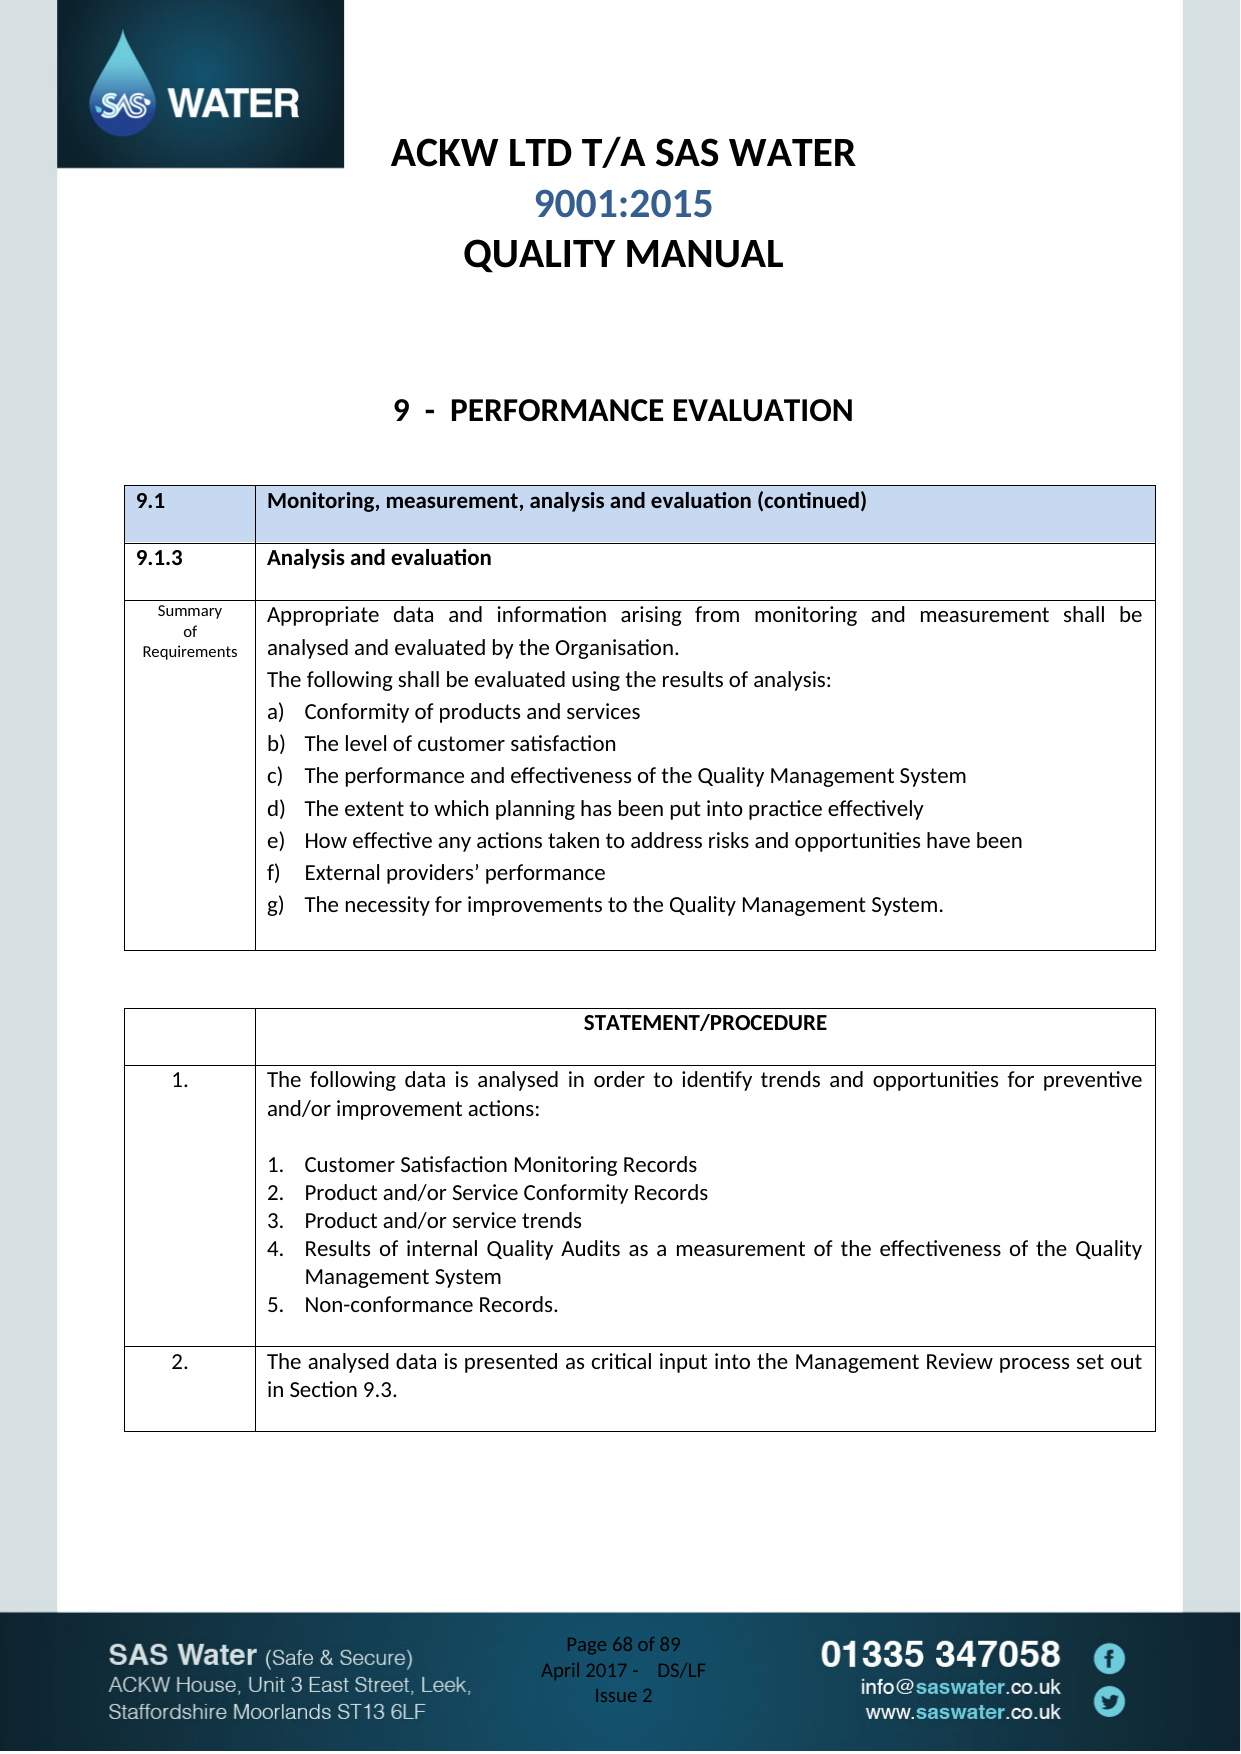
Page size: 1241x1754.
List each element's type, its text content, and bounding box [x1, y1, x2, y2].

table_cell Summary of Requirements [125, 601, 255, 950]
table_cell Appropriate data and information arising from monitoring and measurement shall be analysed and evaluated by the Organisation. The following shall be evaluated using the results of analysis: Conformity of products and services The level of customer satisfaction The performance and effectiveness of the Quality Management System The extent to which planning has been put into practice effectively How effective any actions taken to address risks and opportunities have been External providers’ performance The necessity for improvements to the Quality Management System. [256, 601, 1155, 950]
table_cell The analysed data is presented as critical input into the Management Review process set out in Section 9.3. [256, 1347, 1155, 1431]
text 9 - PERFORMANCE EVALUATION [112, 388, 1134, 429]
table_header Monitoring, measurement, analysis and evaluation (continued) [256, 486, 1155, 542]
table_header [125, 1009, 255, 1064]
table_header 9.1 [125, 486, 255, 542]
table_cell Analysis and evaluation [256, 544, 1155, 599]
table_cell [125, 1347, 255, 1431]
table_cell 9.1.3 [125, 544, 255, 599]
table_cell [125, 1066, 255, 1346]
table_header STATEMENT/PROCEDURE [256, 1009, 1155, 1064]
table_cell The following data is analysed in order to identify trends and opportunities for preventive and/or improvement actions: Customer Satisfaction Monitoring Records Product and/or Service Conformity Records Product and/or service trends Results of internal Quality Audits as a measurement of the effectiveness of the Quality Management System Non-conformance Records. [256, 1066, 1155, 1346]
picture [0, 0, 1241, 1751]
